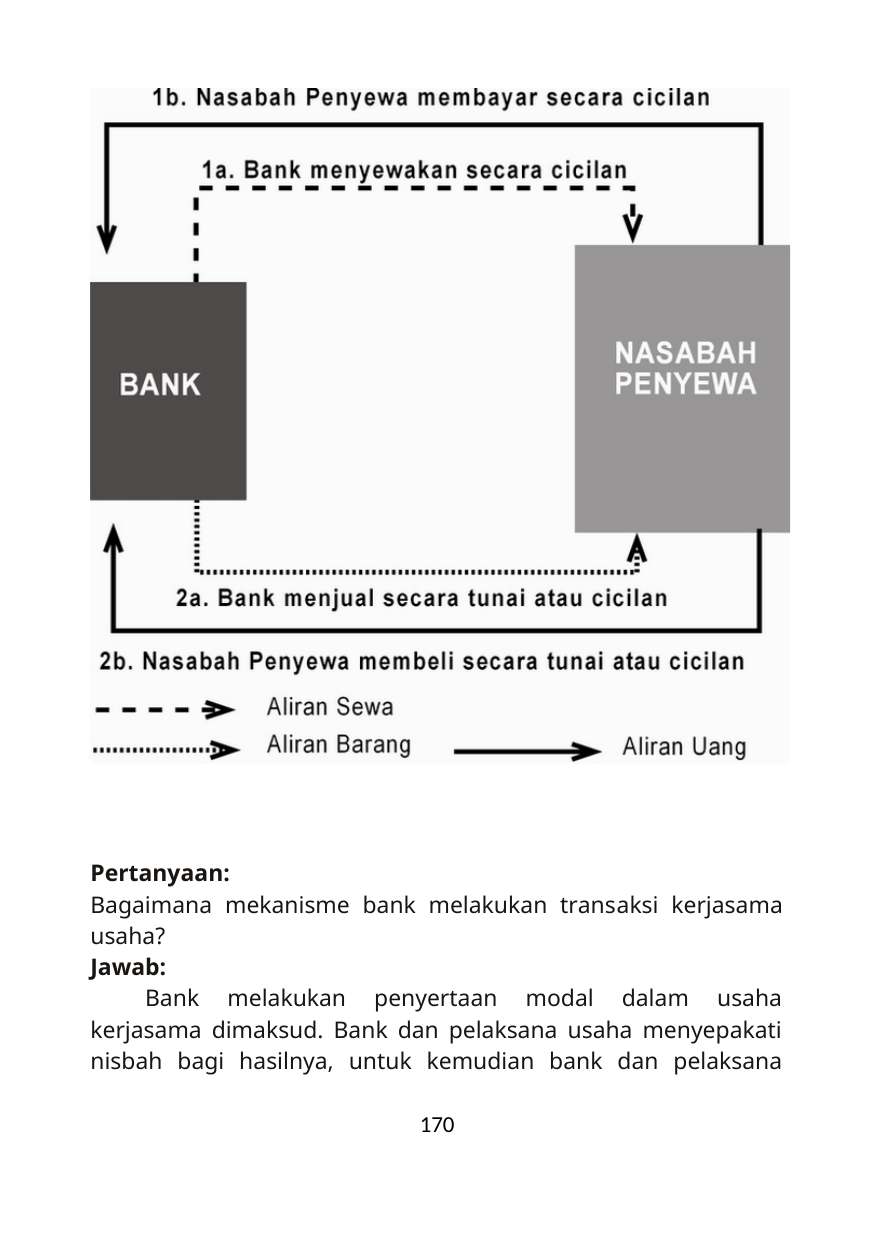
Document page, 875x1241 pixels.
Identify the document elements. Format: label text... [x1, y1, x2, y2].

text Jawab: [90, 951, 358, 982]
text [90, 982, 783, 1076]
text Bagaimana mekanisme bank melakukan transaksi kerjasama usaha? [90, 889, 783, 951]
text Pertanyaan: [90, 857, 783, 889]
picture [90, 88, 791, 764]
